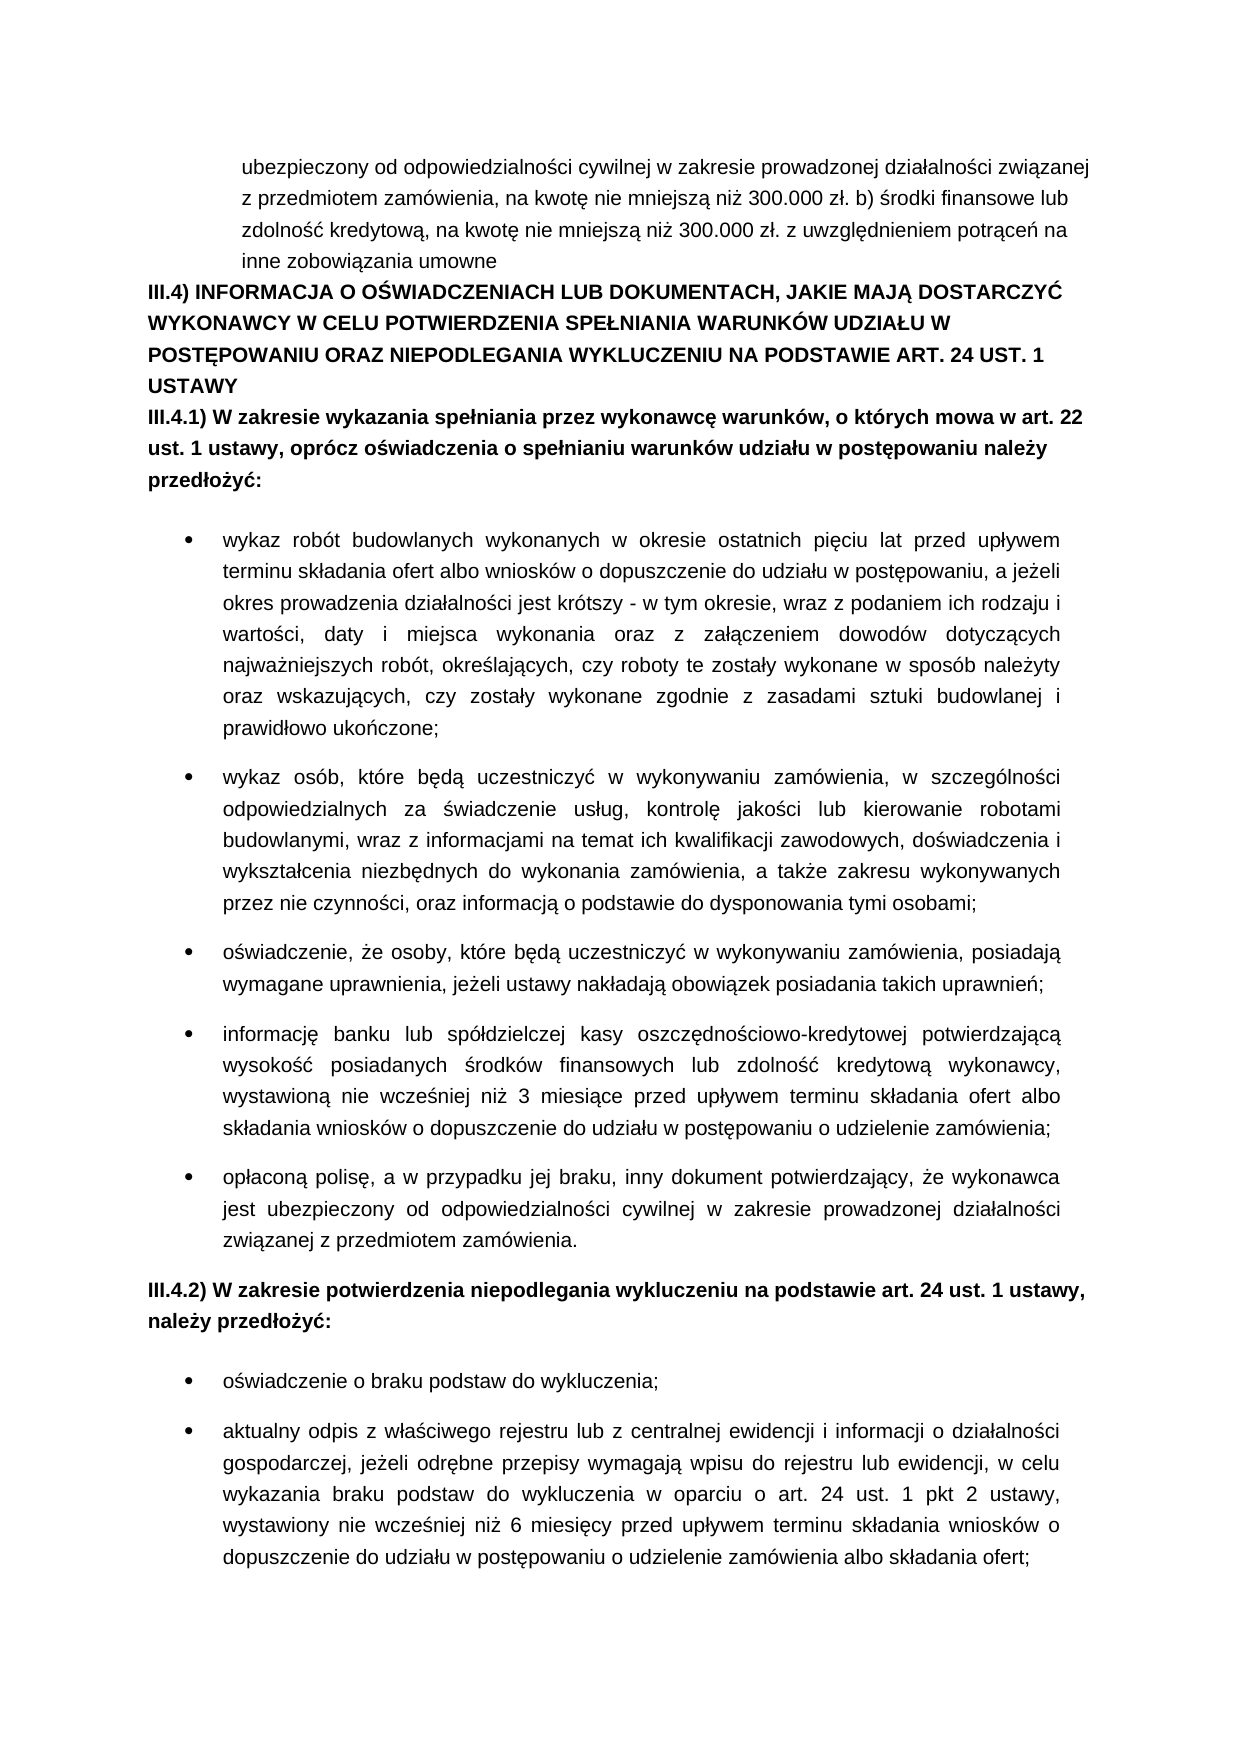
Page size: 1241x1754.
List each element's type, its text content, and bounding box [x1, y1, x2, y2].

text III.4) INFORMACJA O OŚWIADCZENIACH LUB DOKUMENTACH, JAKIE MAJĄ DOSTARCZYĆ WYKONAWCY W CELU POTWIERDZENIA SPEŁNIANIA WARUNKÓW UDZIAŁU W POSTĘPOWANIU ORAZ NIEPODLEGANIA WYKLUCZENIU NA PODSTAWIE ART. 24 UST. 1 USTAWY [148, 273, 1093, 398]
list aktualny odpis z właściwego rejestru lub z centralnej ewidencji i informacji o działalności gospodarczej, jeżeli odrębne przepisy wymagają wpisu do rejestru lub ewidencji, w celu wykazania braku podstaw do wykluczenia w oparciu o art. 24 ust. 1 pkt 2 ustawy, wystawiony nie wcześniej niż 6 miesięcy przed upływem terminu składania wniosków o dopuszczenie do udziału w postępowaniu o udzielenie zamówienia albo składania ofert; [185, 1412, 1061, 1568]
text III.4.1) W zakresie wykazania spełniania przez wykonawcę warunków, o których mowa w art. 22 ust. 1 ustawy, oprócz oświadczenia o spełnianiu warunków udziału w postępowaniu należy przedłożyć: [148, 398, 1093, 491]
list wykaz robót budowlanych wykonanych w okresie ostatnich pięciu lat przed upływem terminu składania ofert albo wniosków o dopuszczenie do udziału w postępowaniu, a jeżeli okres prowadzenia działalności jest krótszy - w tym okresie, wraz z podaniem ich rodzaju i wartości, daty i miejsca wykonania oraz z załączeniem dowodów dotyczących najważniejszych robót, określających, czy roboty te zostały wykonane w sposób należyty oraz wskazujących, czy zostały wykonane zgodnie z zasadami sztuki budowlanej i prawidłowo ukończone; [185, 521, 1061, 739]
list opłaconą polisę, a w przypadku jej braku, inny dokument potwierdzający, że wykonawca jest ubezpieczony od odpowiedzialności cywilnej w zakresie prowadzonej działalności związanej z przedmiotem zamówienia. [185, 1158, 1061, 1252]
list oświadczenie o braku podstaw do wykluczenia; [185, 1362, 1061, 1393]
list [204, 148, 1093, 273]
list wykaz osób, które będą uczestniczyć w wykonywaniu zamówienia, w szczególności odpowiedzialnych za świadczenie usług, kontrolę jakości lub kierowanie robotami budowlanymi, wraz z informacjami na temat ich kwalifikacji zawodowych, doświadczenia i wykształcenia niezbędnych do wykonania zamówienia, a także zakresu wykonywanych przez nie czynności, oraz informacją o podstawie do dysponowania tymi osobami; [185, 758, 1061, 914]
list informację banku lub spółdzielczej kasy oszczędnościowo-kredytowej potwierdzającą wysokość posiadanych środków finansowych lub zdolność kredytową wykonawcy, wystawioną nie wcześniej niż 3 miesiące przed upływem terminu składania ofert albo składania wniosków o dopuszczenie do udziału w postępowaniu o udzielenie zamówienia; [185, 1014, 1061, 1139]
text III.4.2) W zakresie potwierdzenia niepodlegania wykluczeniu na podstawie art. 24 ust. 1 ustawy, należy przedłożyć: [148, 1271, 1093, 1333]
list oświadczenie, że osoby, które będą uczestniczyć w wykonywaniu zamówienia, posiadają wymagane uprawnienia, jeżeli ustawy nakładają obowiązek posiadania takich uprawnień; [185, 933, 1061, 996]
